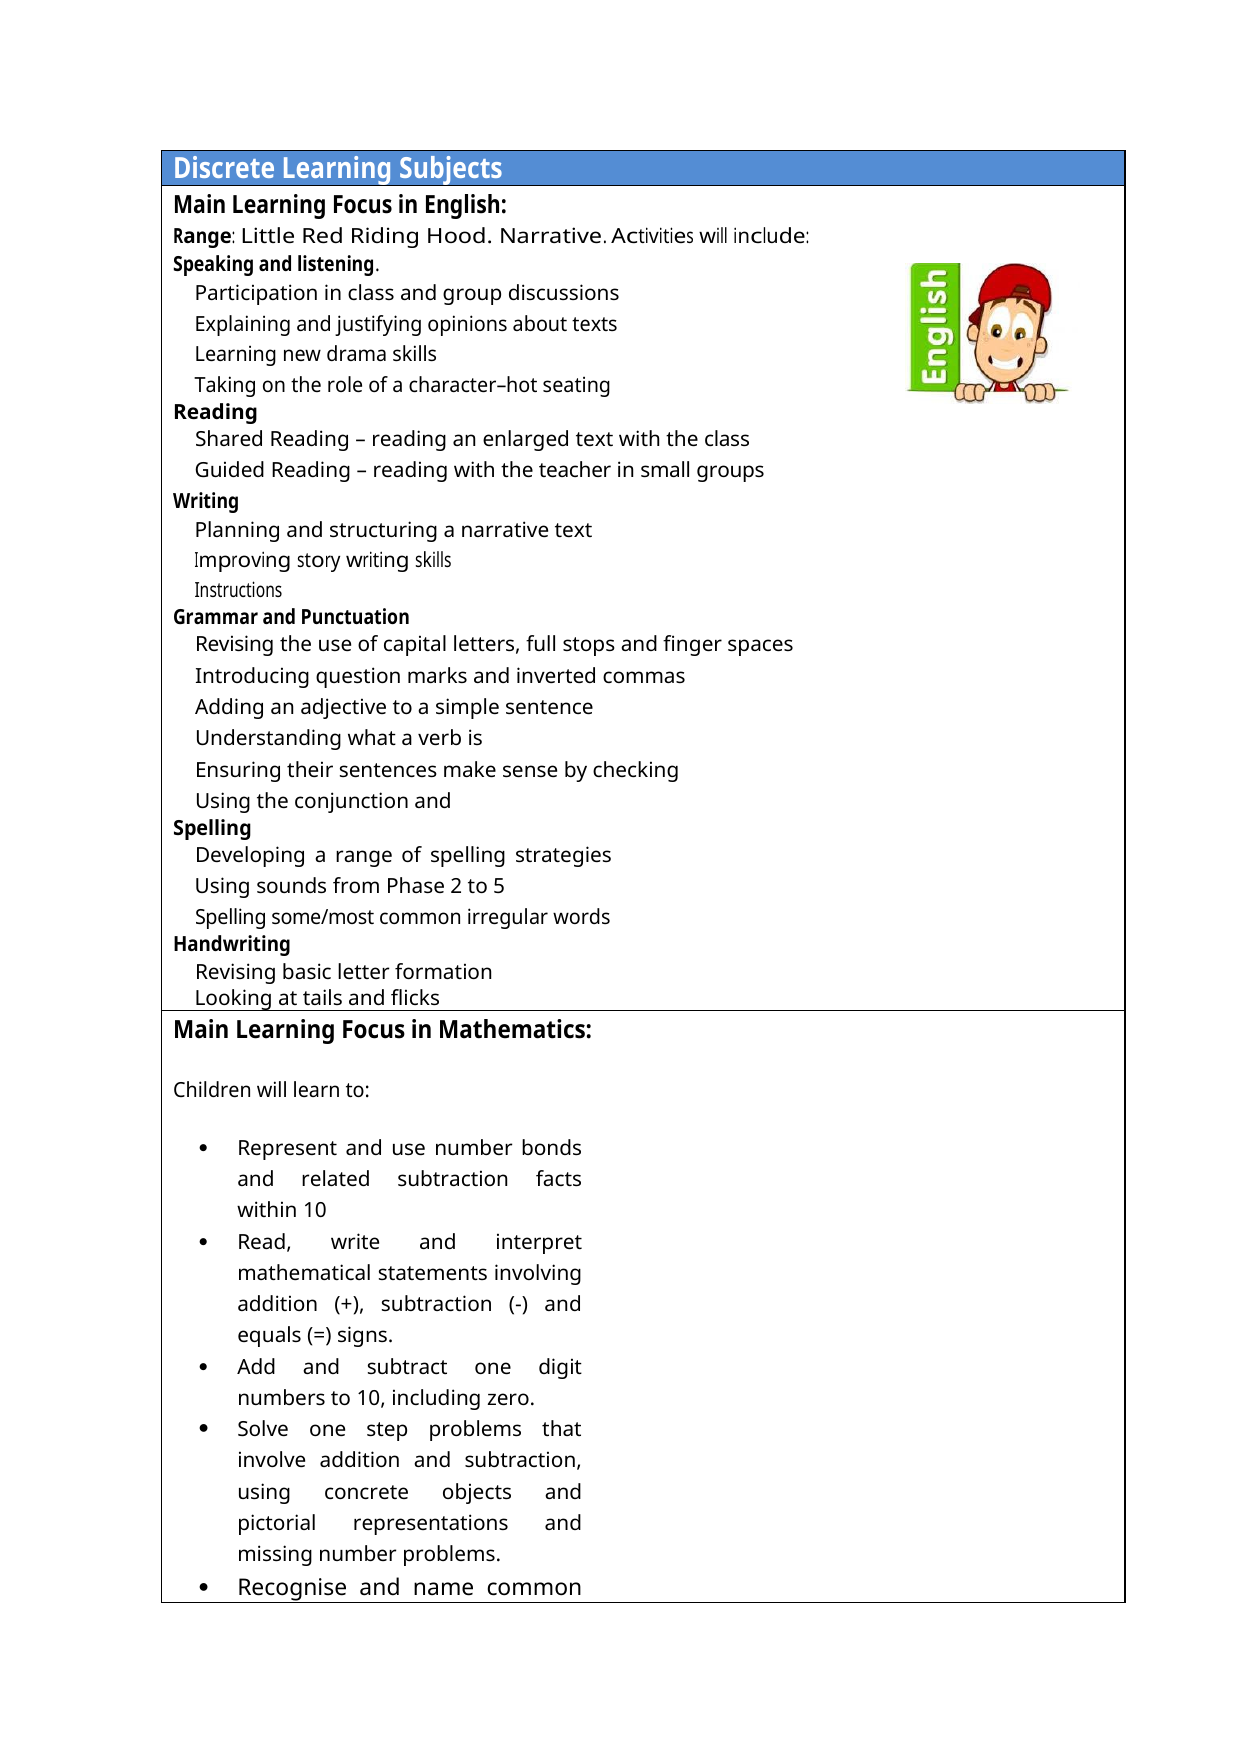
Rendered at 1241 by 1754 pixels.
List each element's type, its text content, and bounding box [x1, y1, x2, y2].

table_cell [162, 1011, 1124, 1602]
picture [905, 263, 1081, 404]
table_cell Main Learning Focus in English: Range: Little Red Riding Hood. Narrative. Activities will include: Speaking and listening. Participation in class and group discussions Explaining and justifying opinions about texts Learning new drama skills Taking on the role of a character–hot seating Reading Shared Reading – reading an enlarged text with the class Guided Reading – reading with the teacher in small groups Writing Planning and structuring a narrative text Improving story writing skills Instructions Grammar and Punctuation Revising the use of capital letters, full stops and finger spaces Introducing question marks and inverted commas Adding an adjective to a simple sentence Understanding what a verb is Ensuring their sentences make sense by checking Using the conjunction and Spelling Developing a range of spelling strategies Using sounds from Phase 2 to 5 Spelling some/most common irregular words Handwriting Revising basic letter formation Looking at tails and flicks [162, 186, 1124, 1010]
table_header Discrete Learning Subjects [162, 151, 1124, 185]
